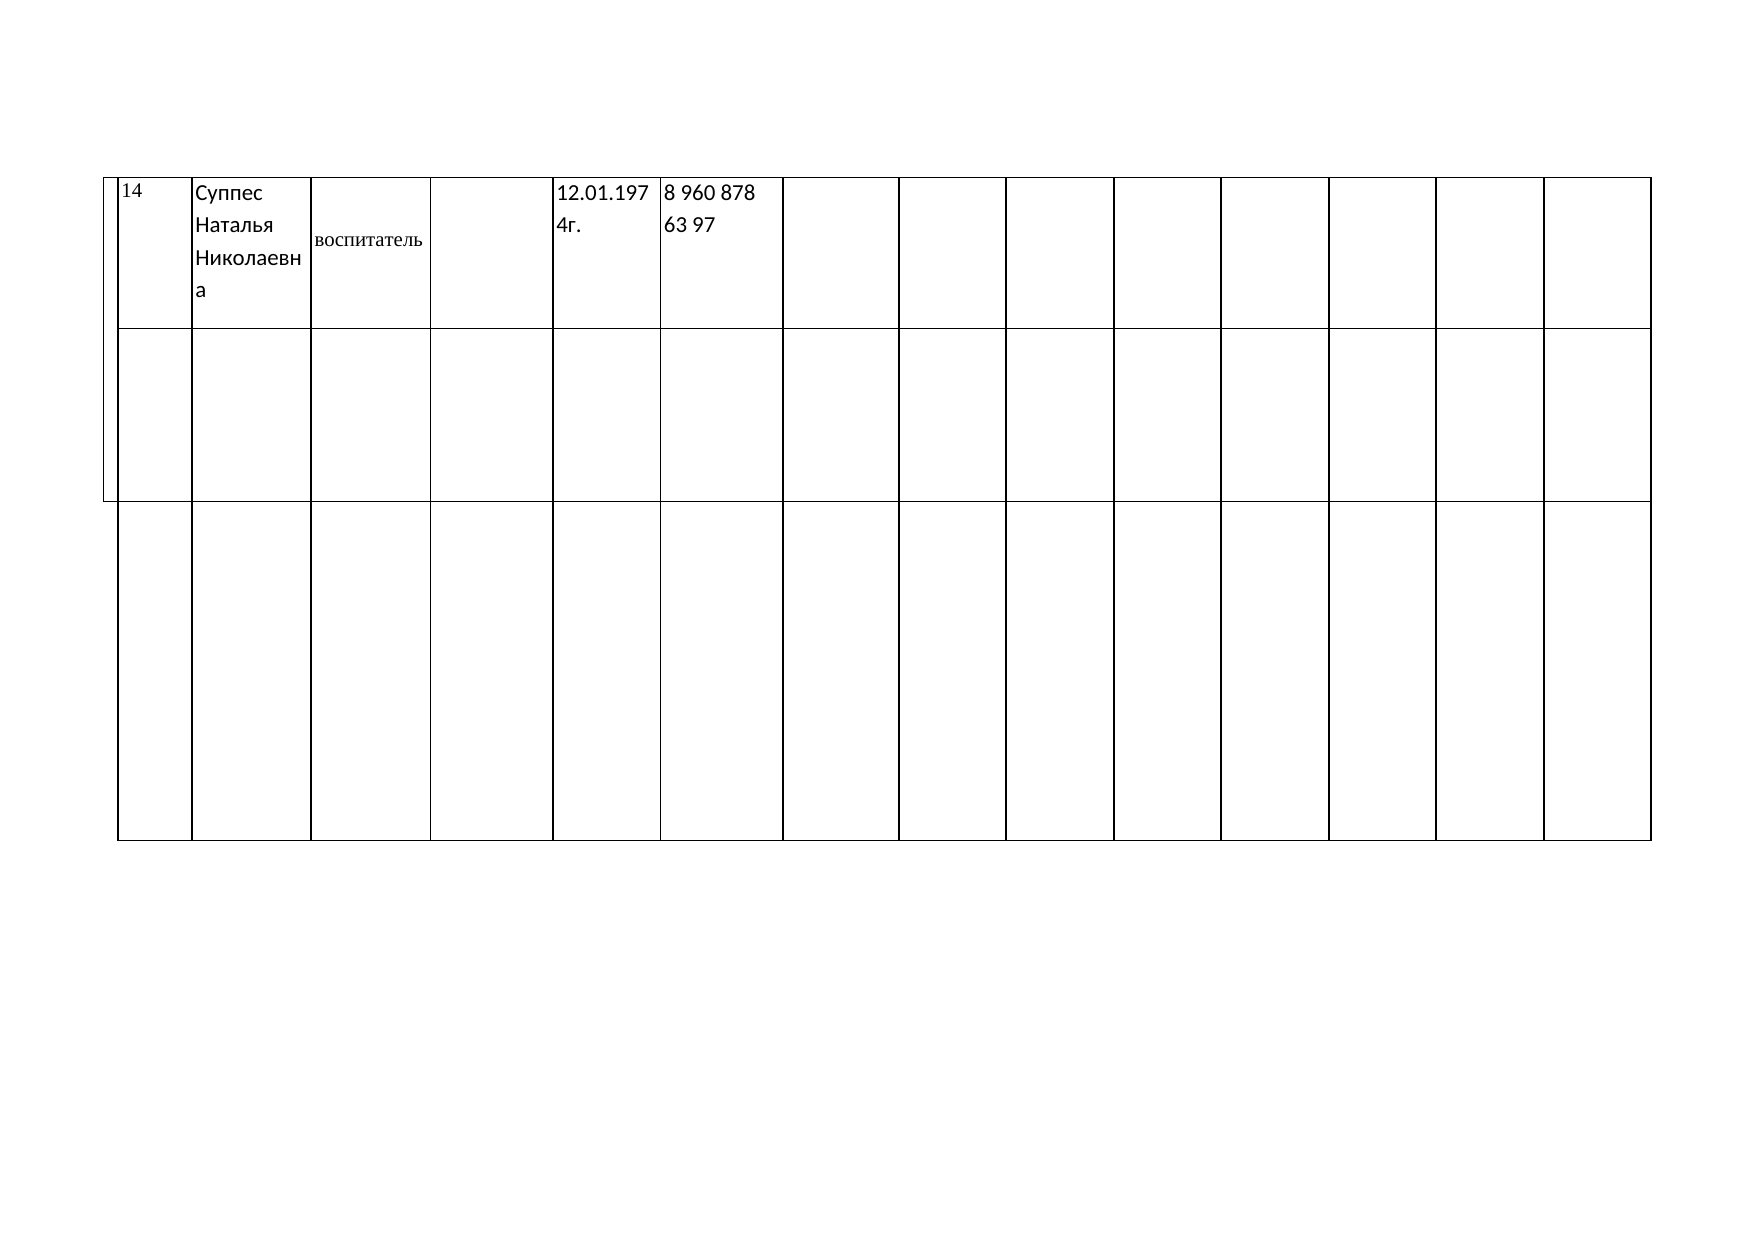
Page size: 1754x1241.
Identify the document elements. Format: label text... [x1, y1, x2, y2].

table_cell [119, 502, 191, 840]
table_cell [1330, 329, 1435, 501]
table_cell [1007, 178, 1113, 327]
table_cell [554, 329, 660, 501]
table_cell [193, 502, 310, 840]
table_cell [661, 329, 782, 501]
table_cell [1115, 178, 1220, 327]
table_cell [119, 329, 191, 501]
table_cell [1437, 329, 1543, 501]
table_cell [1007, 329, 1113, 501]
table_cell [104, 178, 117, 501]
table_cell [1330, 178, 1435, 327]
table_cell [661, 178, 782, 327]
table_cell [900, 329, 1005, 501]
table_cell [784, 502, 898, 840]
table_cell [431, 329, 552, 501]
table_cell [1007, 502, 1113, 840]
table_cell [784, 329, 898, 501]
table_cell [554, 502, 660, 840]
table_cell [661, 502, 782, 840]
table_cell [900, 178, 1005, 327]
table_cell [312, 329, 430, 501]
table_cell [431, 178, 552, 327]
table_cell [1222, 502, 1328, 840]
table_cell [1545, 329, 1650, 501]
table_cell [1222, 329, 1328, 501]
table_cell 13 14 [119, 178, 191, 327]
table_cell [193, 329, 310, 501]
table_cell [784, 178, 898, 327]
table_cell [312, 502, 430, 840]
table_cell [1545, 178, 1650, 327]
table_cell [1222, 178, 1328, 327]
table_cell [1115, 329, 1220, 501]
table_cell [1330, 502, 1435, 840]
table_cell [1545, 502, 1650, 840]
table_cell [554, 178, 660, 327]
table_cell [1437, 502, 1543, 840]
table_cell [1437, 178, 1543, 327]
table_cell [431, 502, 552, 840]
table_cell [193, 178, 310, 327]
table_cell [1115, 502, 1220, 840]
table_cell [900, 502, 1005, 840]
table_cell учитель воспитатель [312, 178, 430, 327]
